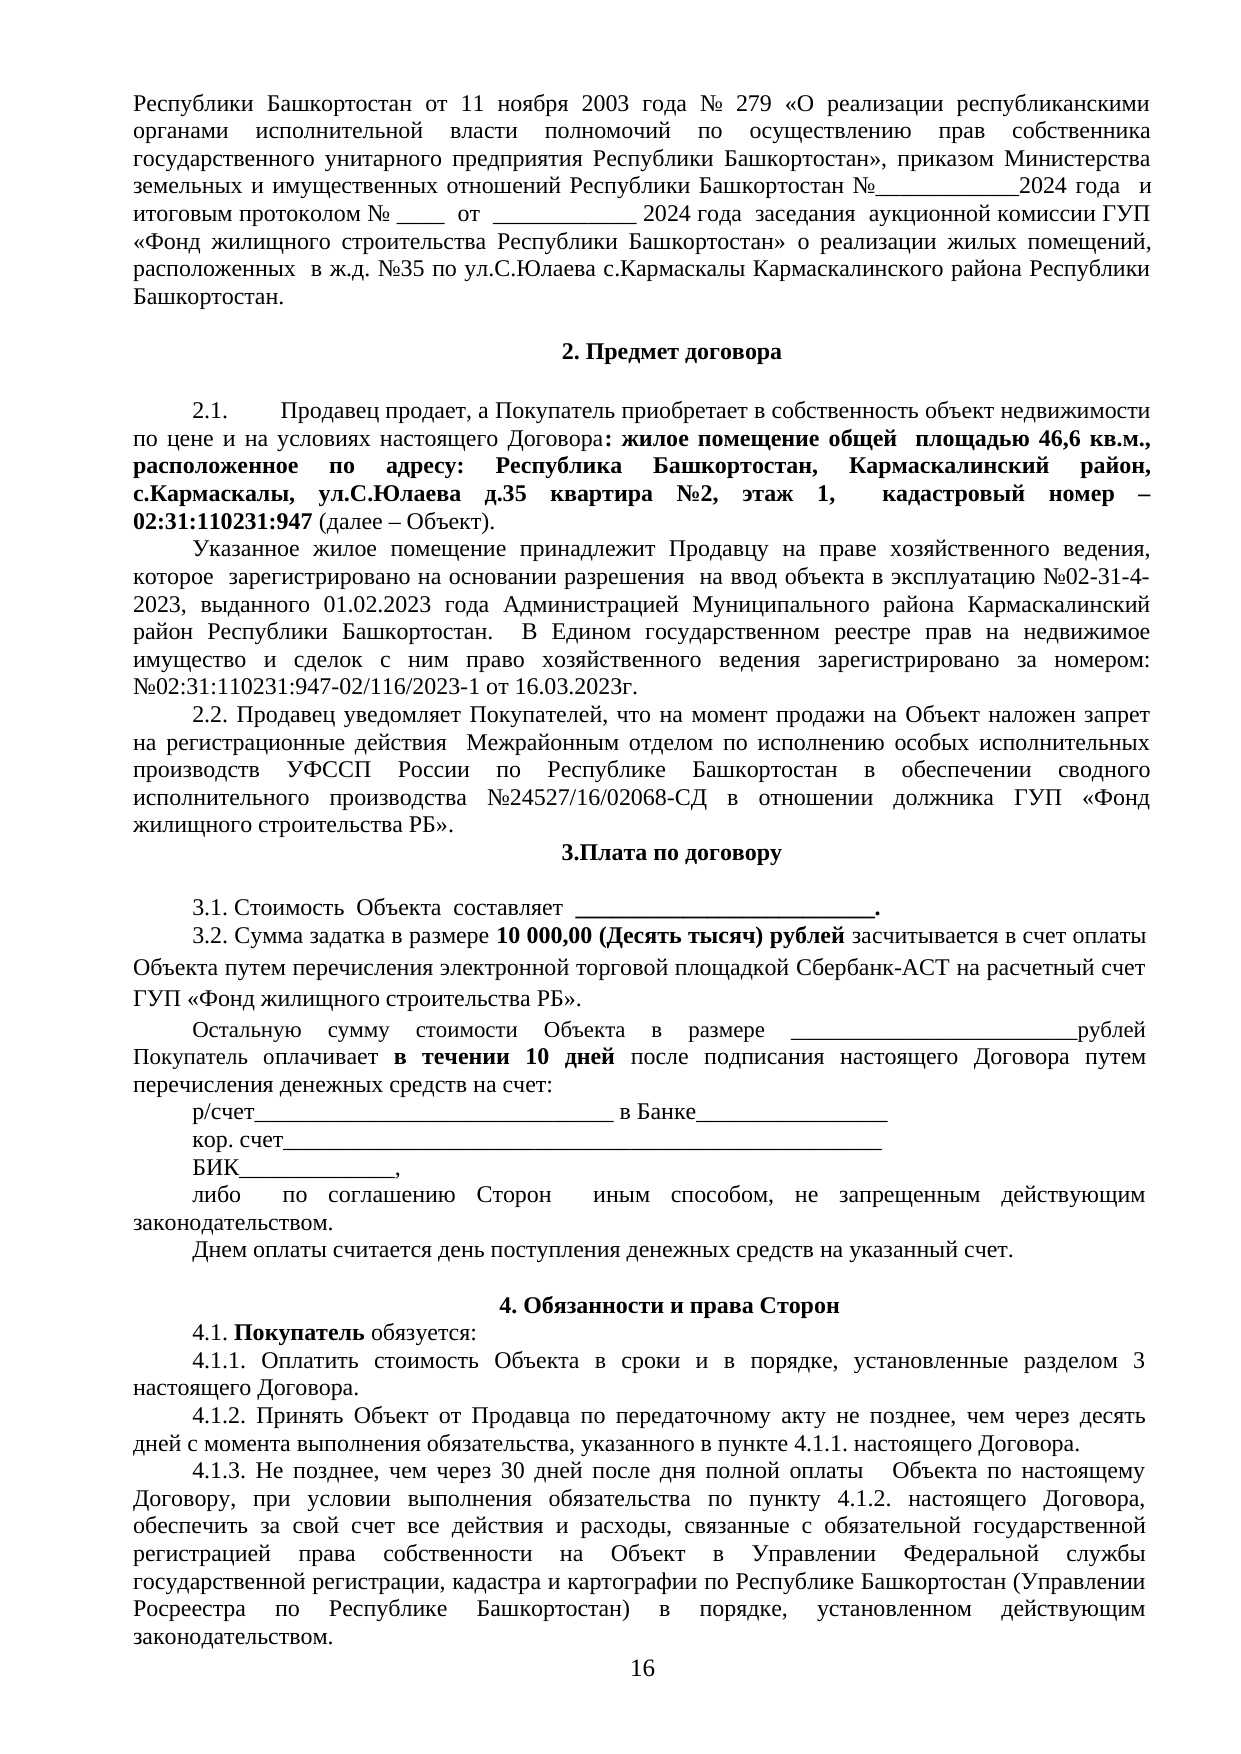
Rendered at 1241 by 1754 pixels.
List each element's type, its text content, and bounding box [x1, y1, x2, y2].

text 4.1. Покупатель обязуется: [133, 1318, 1147, 1346]
text 4.1.1. Оплатить стоимость Объекта в сроки и в порядке, установленные разделом 3 настоящего Договора. [133, 1346, 1147, 1401]
text БИК_____________, [133, 1153, 1147, 1180]
text Остальную сумму стоимости Объекта в размере _________________________рублей Покупатель оплачивает в течении 10 дней после подписания настоящего Договора путем перечисления денежных средств на счет: [133, 1016, 1147, 1097]
text 2.2. Продавец уведомляет Покупателей, что на момент продажи на Объект наложен запрет на регистрационные действия Межрайонным отделом по исполнению особых исполнительных производств УФССП России по Республике Башкортостан в обеспечении сводного исполнительного производства №24527/16/02068-СД в отношении должника ГУП «Фонд жилищного строительства РБ». [133, 700, 1152, 838]
text 4.1.2. Принять Объект от Продавца по передаточному акту не позднее, чем через десять дней с момента выполнения обязательства, указанного в пункте 4.1.1. настоящего Договора. [133, 1401, 1147, 1456]
text 4.1.3. Не позднее, чем через 30 дней после дня полной оплаты Объекта по настоящему Договору, при условии выполнения обязательства по пункту 4.1.2. настоящего Договора, обеспечить за свой счет все действия и расходы, связанные с обязательной государственной регистрацией права собственности на Объект в Управлении Федеральной службы государственной регистрации, кадастра и картографии по Республике Башкортостан (Управлении Росреестра по Республике Башкортостан) в порядке, установленном действующим законодательством. [133, 1456, 1147, 1649]
text Днем оплаты считается день поступления денежных средств на указанный счет. [133, 1235, 1147, 1263]
list Продавец продает, а Покупатель приобретает в собственность объект недвижимости по цене и на условиях настоящего Договора: жилое помещение общей площадью 46,6 кв.м., расположенное по адресу: Республика Башкортостан, Кармаскалинский район, с.Кармаскалы, ул.С.Юлаева д.35 квартира №2, этаж 1, кадастровый номер – 02:31:110231:947 (далее – Объект). [133, 396, 1152, 534]
text р/счет______________________________ в Банке________________ [133, 1097, 1147, 1125]
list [133, 89, 1152, 309]
text 3.1. Стоимость Объекта составляет _________________________. [133, 893, 1152, 921]
text кор. счет__________________________________________________ [133, 1125, 1147, 1153]
text 3.2. Сумма задатка в размере 10 000,00 (Десять тысяч) рублей засчитывается в счет оплаты Объекта путем перечисления электронной торговой площадкой Сбербанк-АСТ на расчетный счет ГУП «Фонд жилищного строительства РБ». [133, 921, 1147, 1012]
text 2. Предмет договора [133, 337, 1152, 365]
text 3.Плата по договору [133, 838, 1152, 866]
text 4. Обязанности и права Сторон [133, 1291, 1147, 1318]
text Указанное жилое помещение принадлежит Продавцу на праве хозяйственного ведения, которое зарегистрировано на основании разрешения на ввод объекта в эксплуатацию №02-31-4-2023, выданного 01.02.2023 года Администрацией Муниципального района Кармаскалинский район Республики Башкортостан. В Едином государственном реестре прав на недвижимое имущество и сделок с ним право хозяйственного ведения зарегистрировано за номером: №02:31:110231:947-02/116/2023-1 от 16.03.2023г. [133, 534, 1152, 700]
text либо по соглашению Сторон иным способом, не запрещенным действующим законодательством. [133, 1180, 1147, 1235]
